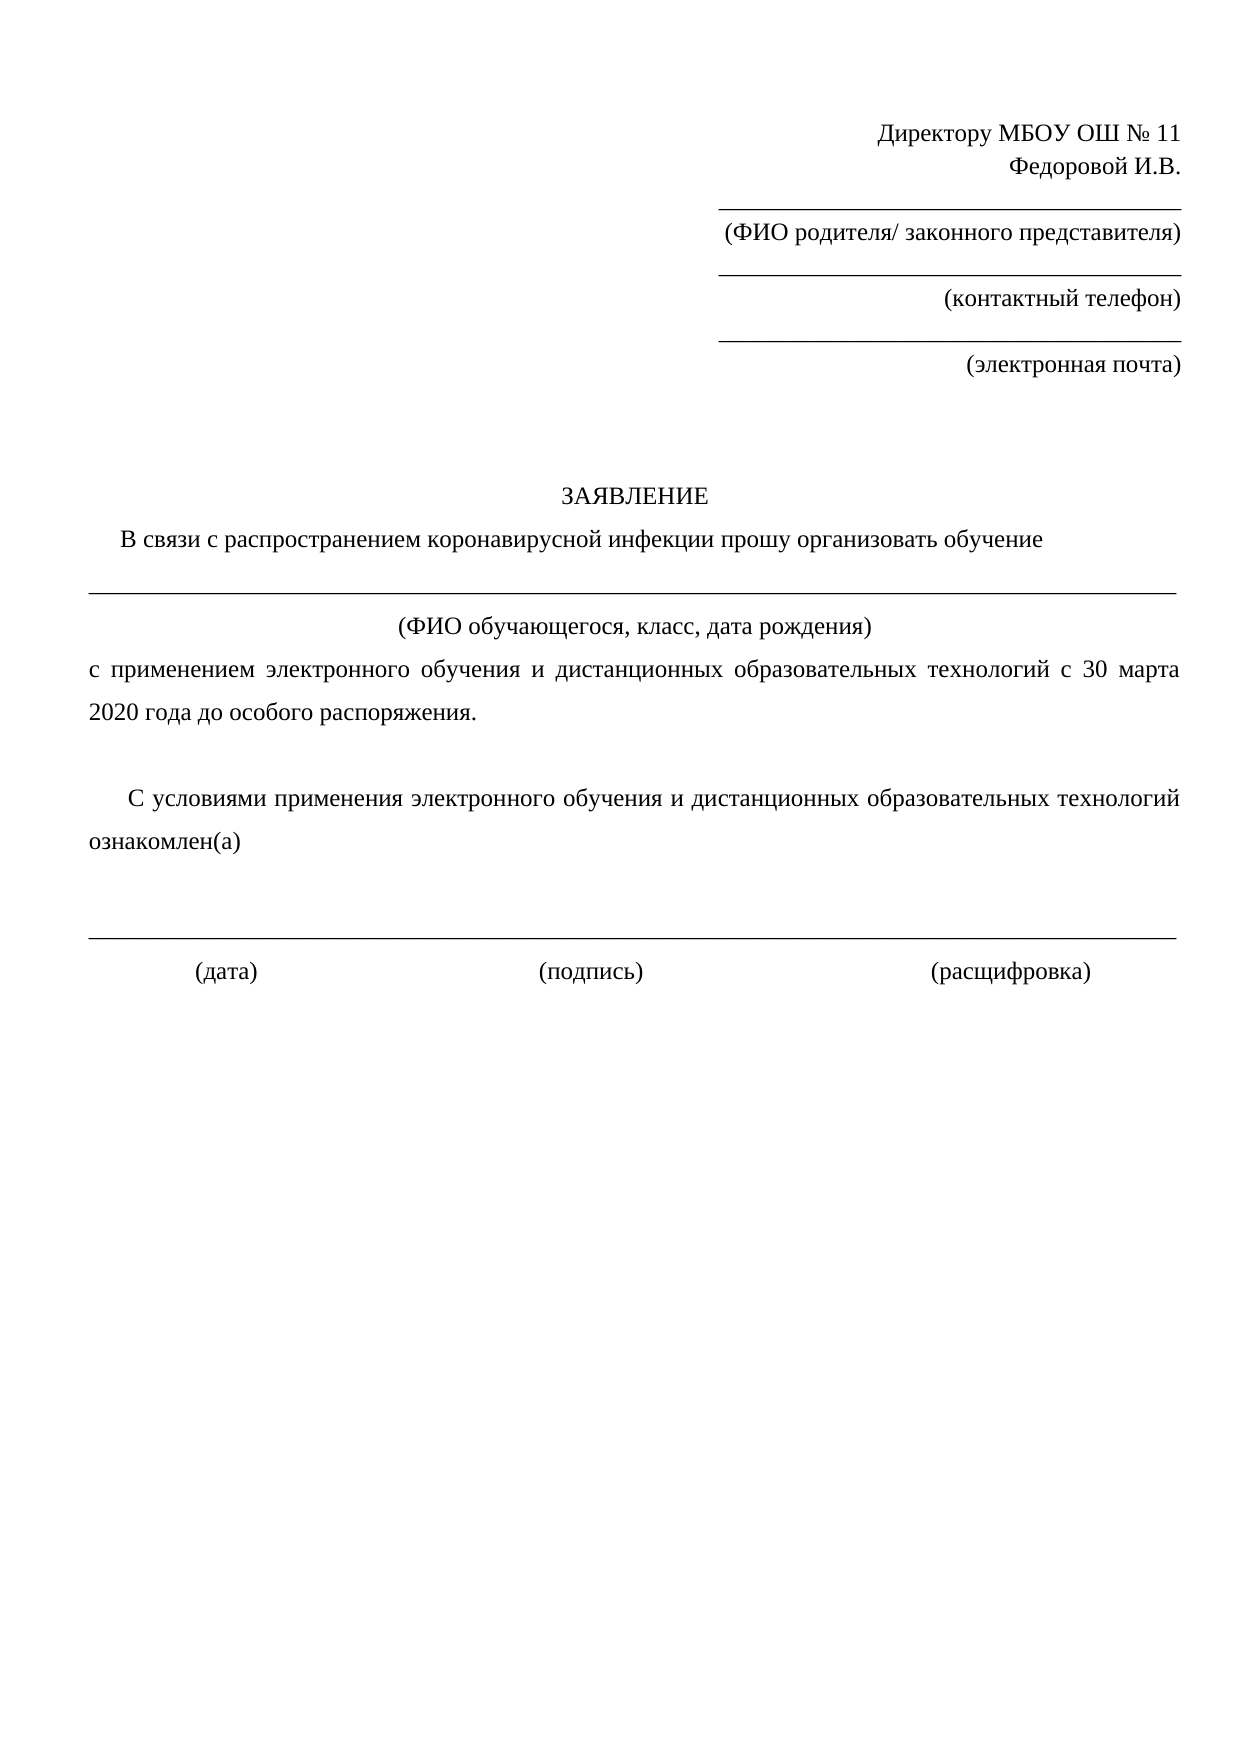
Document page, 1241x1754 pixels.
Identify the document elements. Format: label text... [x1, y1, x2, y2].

text _______________________________________________________________________________________ [89, 913, 1181, 941]
text _____________________________________ [89, 250, 1181, 279]
text (ФИО родителя/ законного представителя) [89, 217, 1181, 246]
text (электронная почта) [89, 349, 1181, 378]
text с применением электронного обучения и дистанционных образовательных технологий с 30 марта 2020 года до особого распоряжения. [89, 654, 1181, 726]
text (дата) (подпись) (расщифровка) [89, 956, 1181, 984]
text ЗАЯВЛЕНИЕ [89, 481, 1181, 510]
text _____________________________________ [89, 316, 1181, 345]
text Директору МБОУ ОШ № 11 [89, 118, 1181, 147]
text (контактный телефон) [89, 283, 1181, 312]
text _____________________________________ [89, 184, 1181, 213]
text _______________________________________________________________________________________ [89, 568, 1181, 596]
text Федоровой И.В. [89, 151, 1181, 180]
text В связи с распространением коронавирусной инфекции прошу организовать обучение [89, 524, 1181, 553]
text С условиями применения электронного обучения и дистанционных образовательных технологий ознакомлен(а) [89, 783, 1181, 855]
text (ФИО обучающегося, класс, дата рождения) [89, 611, 1181, 639]
